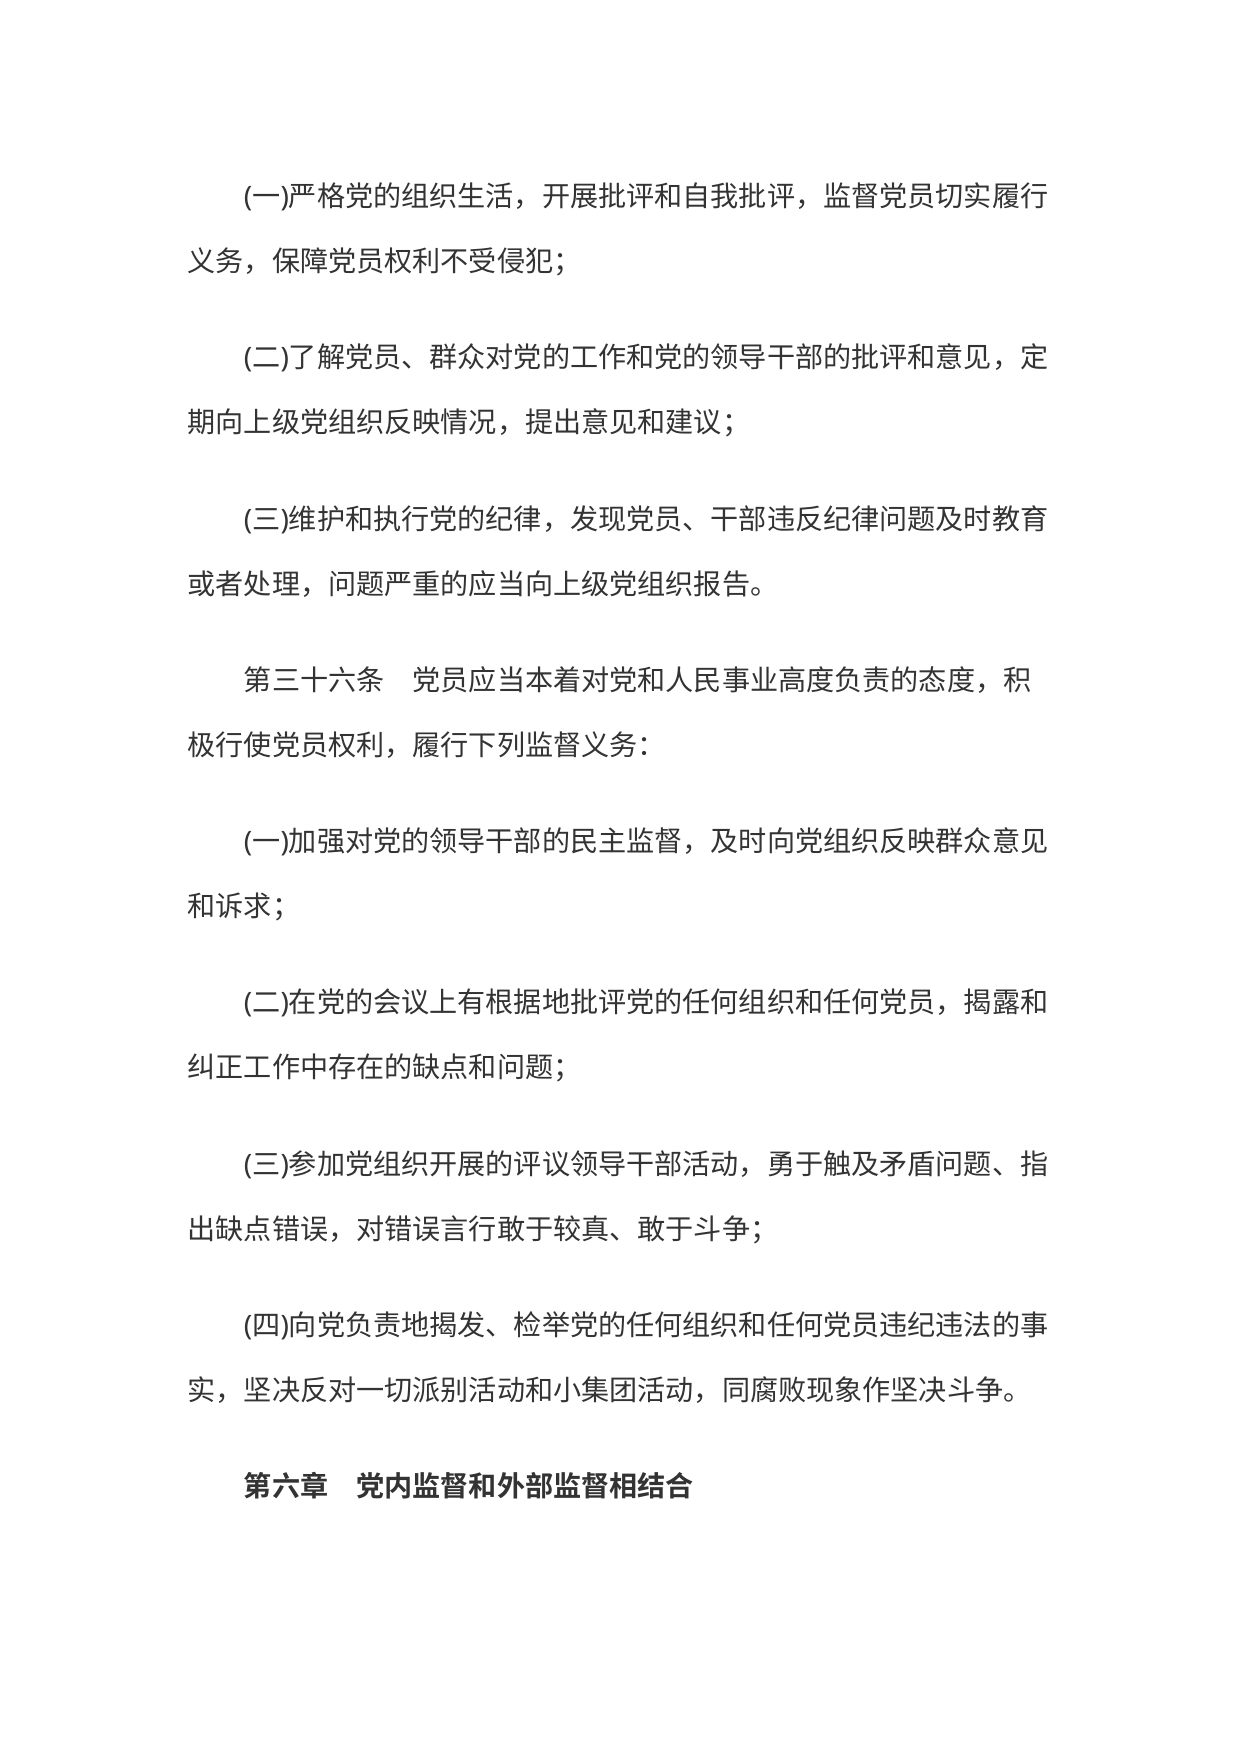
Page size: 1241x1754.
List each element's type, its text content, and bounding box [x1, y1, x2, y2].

text (四)向党负责地揭发、检举党的任何组织和任何党员违纪违法的事实，坚决反对一切派别活动和小集团活动，同腐败现象作坚决斗争。 [187, 1291, 1053, 1421]
text 第六章 党内监督和外部监督相结合 [187, 1452, 1053, 1517]
text (一)严格党的组织生活，开展批评和自我批评，监督党员切实履行义务，保障党员权利不受侵犯； [187, 162, 1053, 292]
text 第三十六条 党员应当本着对党和人民事业高度负责的态度，积极行使党员权利，履行下列监督义务： [187, 646, 1053, 776]
text (三)维护和执行党的纪律，发现党员、干部违反纪律问题及时教育或者处理，问题严重的应当向上级党组织报告。 [187, 484, 1053, 614]
text (一)加强对党的领导干部的民主监督，及时向党组织反映群众意见和诉求； [187, 807, 1053, 937]
text (二)在党的会议上有根据地批评党的任何组织和任何党员，揭露和纠正工作中存在的缺点和问题； [187, 968, 1053, 1098]
text (二)了解党员、群众对党的工作和党的领导干部的批评和意见，定期向上级党组织反映情况，提出意见和建议； [187, 323, 1053, 453]
text (三)参加党组织开展的评议领导干部活动，勇于触及矛盾问题、指出缺点错误，对错误言行敢于较真、敢于斗争； [187, 1129, 1053, 1259]
